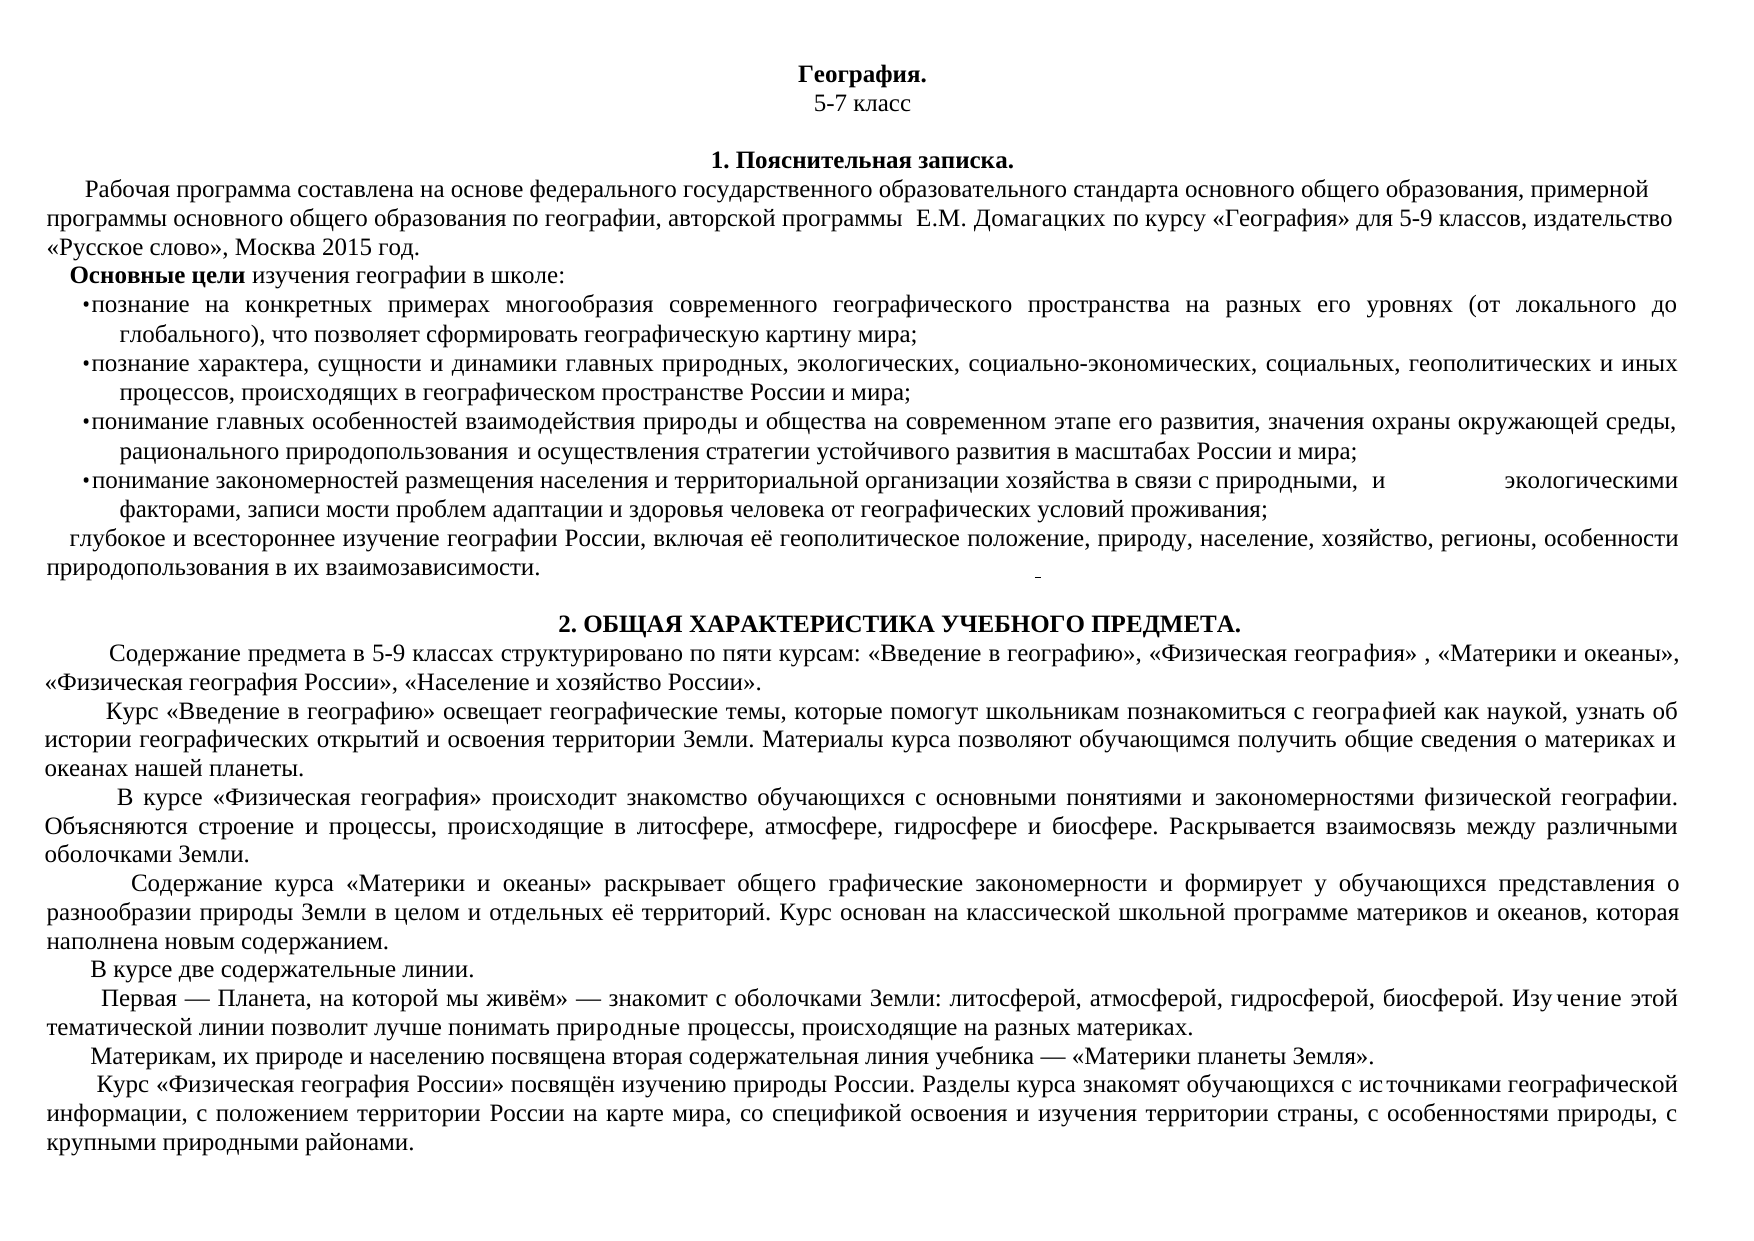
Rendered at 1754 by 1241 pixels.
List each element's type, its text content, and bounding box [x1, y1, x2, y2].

list познание характера, сущности и динамики главных природных, экологических, социально-экономических, социальных, геополитических и иных процессов, происходящих в географическом пространстве России и мира; [82, 348, 1678, 406]
text Содержание предмета в 5-9 классах структурировано по пяти курсам: «Введение в географию», «Физическая география» , «Материки и океаны», «Физическая география России», «Население и хозяйство России». [44, 638, 1680, 696]
text В курсе «Физическая география» происходит знакомство обучающихся с основными понятиями и закономерностями физической географии. Объясняются строение и процессы, происходящие в литосфере, атмосфере, гидросфере и биосфере. Раскрывается взаимосвязь между различными оболочками Земли. [44, 782, 1678, 868]
text Курс «Введение в географию» освещает географические темы, которые помогут школьникам познакомиться с географией как наукой, узнать об истории географических открытий и освоения территории Земли. Материалы курса позволяют обучающимся получить общие сведения о материках и океанах нашей планеты. [44, 696, 1678, 782]
text 5-7 класс [44, 88, 1680, 117]
text Содержание курса «Материки и океаны» раскрывает общего графические закономерности и формирует у обучающихся представления о разнообразии природы Земли в целом и отдельных её территорий. Курс основан на классической школьной программе материков и океанов, которая наполнена новым содержанием. [46, 868, 1680, 954]
text Рабочая программа составлена на основе федерального государственного образовательного стандарта основного общего образования, примерной программы основного общего образования по географии, авторской программы Е.М. Домагацких по курсу «География» для 5-9 классов, издательство «Русское слово», Москва 2015 год. [46, 174, 1678, 260]
text География. [44, 59, 1680, 88]
text глубокое и всестороннее изучение географии России, включая её геополитическое положение, природу, население, хозяйство, регионы, особенности природопользования в их взаимозависимости. [46, 523, 1680, 581]
text Основные цели изучения географии в школе: [46, 260, 1680, 289]
list понимание закономерностей размещения населения и территориальной организации хозяйства в связи с природными, и экологическими факторами, записи мости проблем адаптации и здоровья человека от географических условий проживания; [82, 465, 1678, 523]
list познание на конкретных примерах многообразия современного географического пространства на разных его уровнях (от локального до глобального), что позволяет сформировать географическую картину мира; [82, 289, 1678, 348]
text Материкам, их природе и населению посвящена вторая содержательная линия учебника — «Материки планеты Земля». [46, 1041, 1678, 1069]
text В курсе две содержательные линии. [46, 954, 1680, 983]
list понимание главных особенностей взаимодействия природы и общества на современном этапе его развития, значения охраны окружающей среды, рационального природопользования и осуществления стратегии устойчивого развития в масштабах России и мира; [82, 406, 1678, 465]
text 2. ОБЩАЯ ХАРАКТЕРИСТИКА УЧЕБНОГО ПРЕДМЕТА. [119, 609, 1680, 638]
text Первая — Планета, на которой мы живём» — знакомит с оболочками Земли: литосферой, атмосферой, гидросферой, биосферой. Изучение этой тематической линии позволит лучше понимать природные процессы, происходящие на разных материках. [46, 983, 1678, 1041]
text Курс «Физическая география России» посвящён изучению природы России. Разделы курса знакомят обучающихся с источниками географической информации, с положением территории России на карте мира, со спецификой освоения и изучения территории страны, с особенностями природы, с крупными природными районами. [46, 1069, 1678, 1156]
text 1. Пояснительная записка. [44, 145, 1680, 174]
